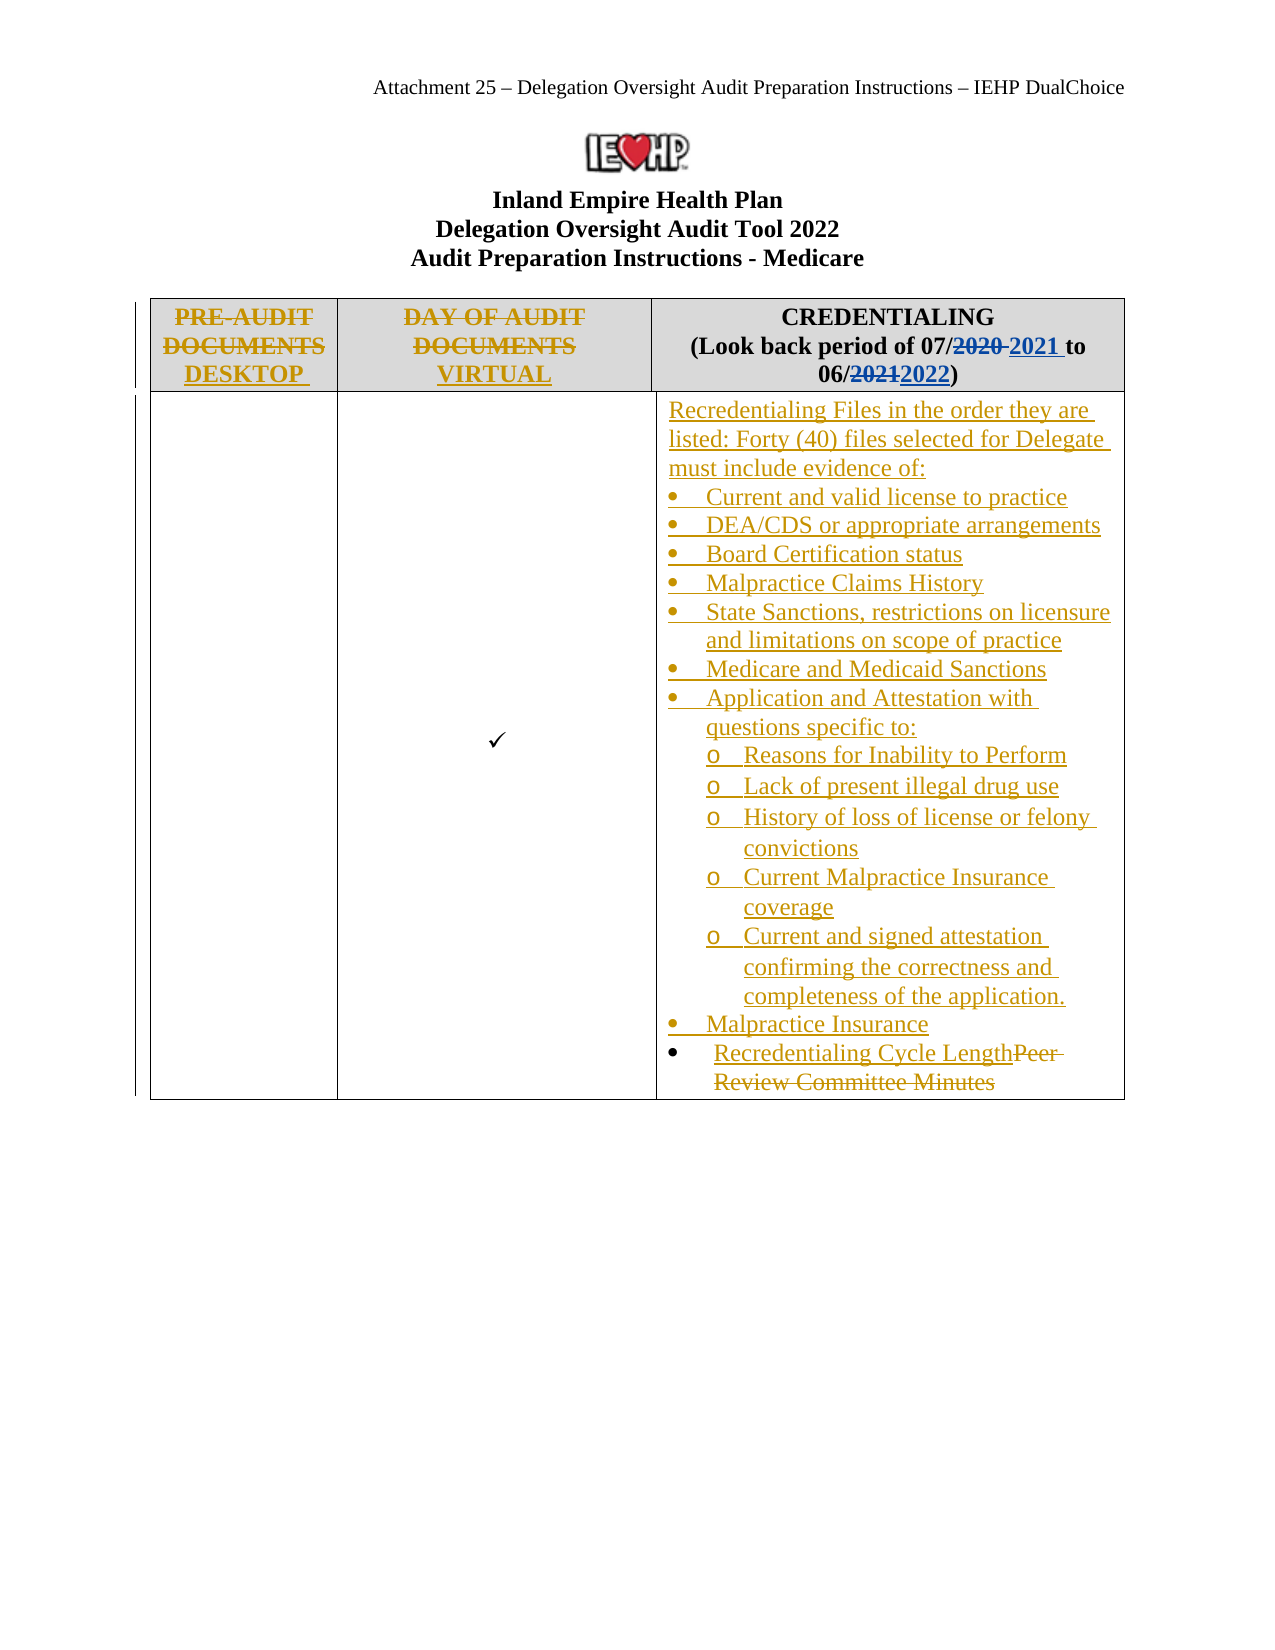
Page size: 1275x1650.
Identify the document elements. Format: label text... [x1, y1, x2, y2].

table_header CREDENTIALING (Look back period of 07/to 06/) [652, 299, 1124, 391]
table_header [151, 299, 337, 391]
table_header [338, 299, 651, 391]
table_cell [657, 392, 1124, 1099]
picture [580, 127, 698, 181]
table_cell [338, 392, 656, 1099]
table_cell [151, 392, 337, 1099]
